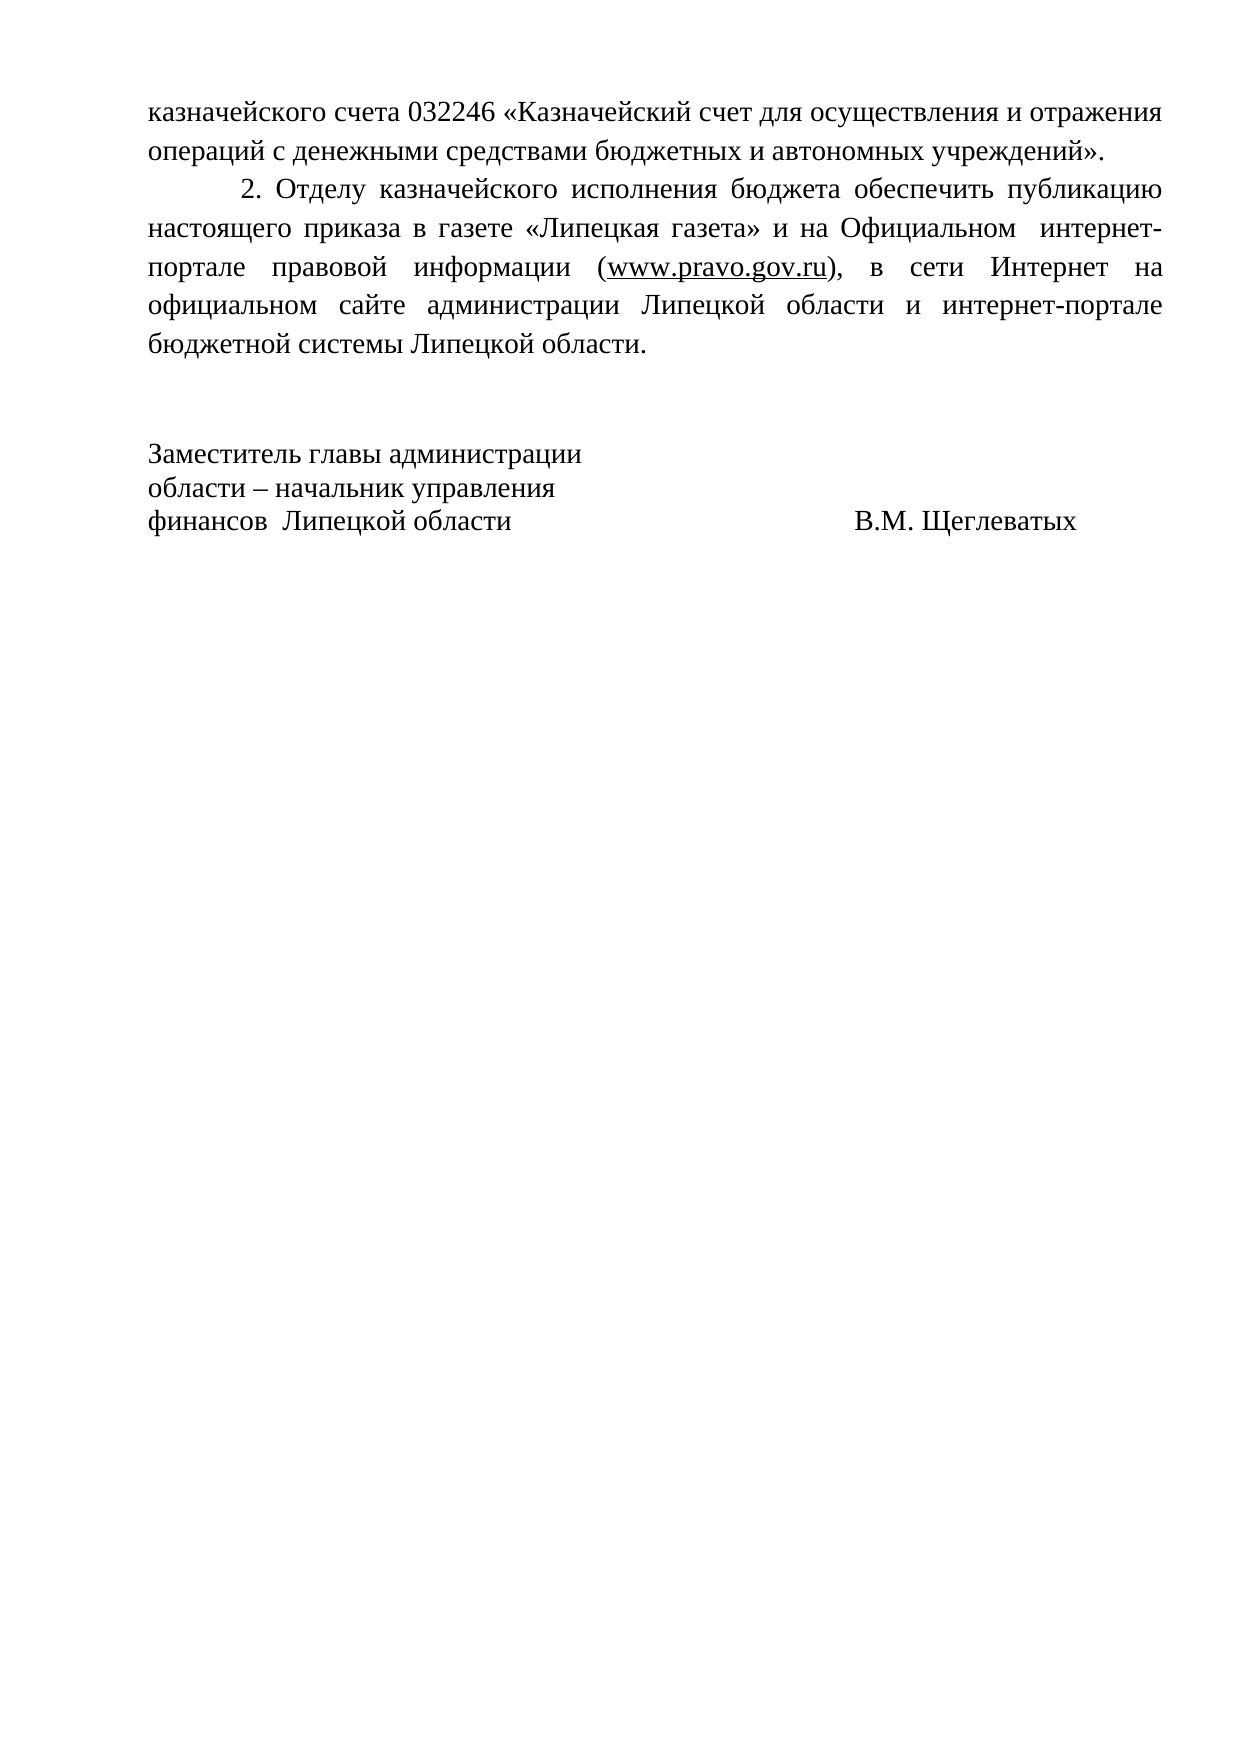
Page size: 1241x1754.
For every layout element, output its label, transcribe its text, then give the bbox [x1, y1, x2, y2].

text 2. Отделу казначейского исполнения бюджета обеспечить публикацию настоящего приказа в газете «Липецкая газета» и на Официальном интернет-портале правовой информации (www.pravo.gov.ru), в сети Интернет на официальном сайте администрации Липецкой области и интернет-портале бюджетной системы Липецкой области. [148, 172, 1163, 359]
text области – начальник управления [148, 470, 1163, 503]
text Заместитель главы администрации [148, 436, 1163, 470]
text финансов Липецкой области В.М. Щеглеватых [148, 503, 1163, 537]
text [148, 94, 1163, 167]
